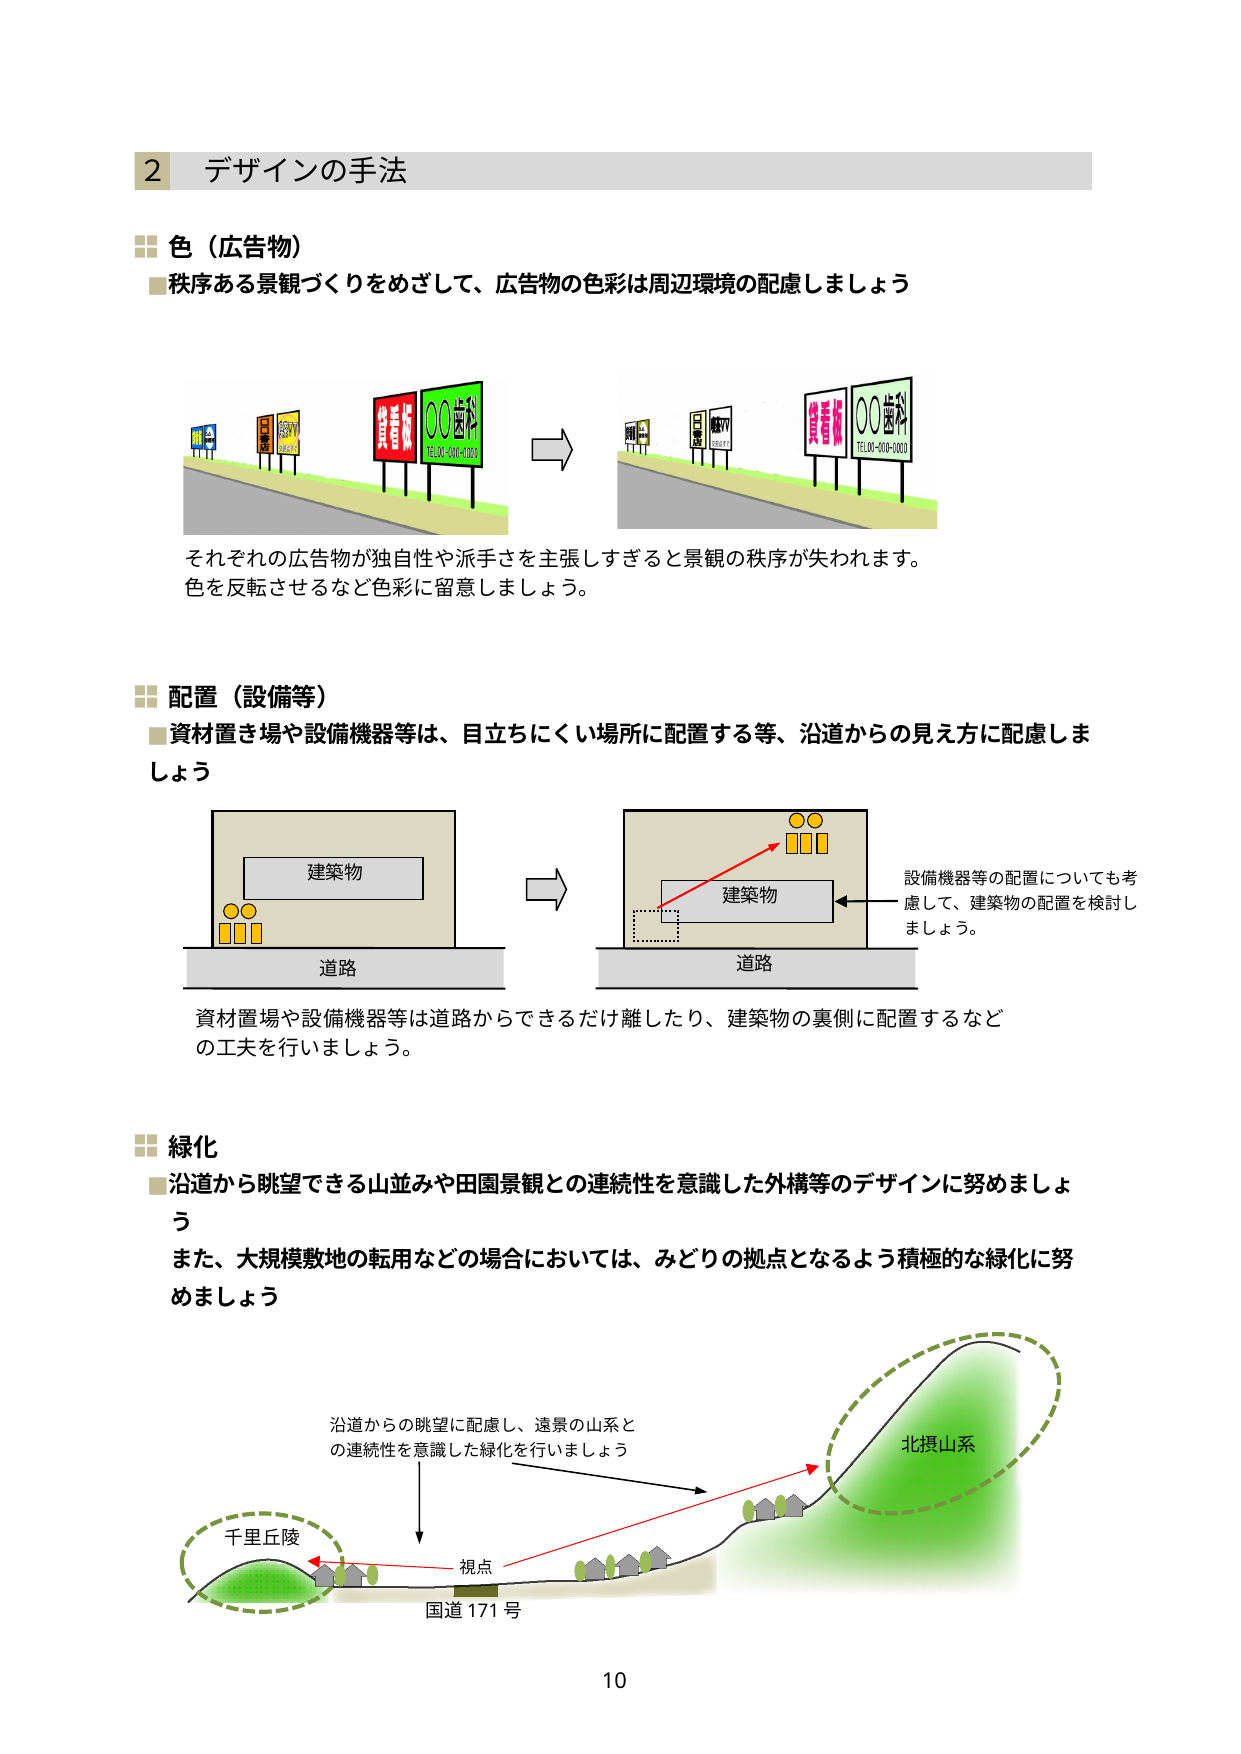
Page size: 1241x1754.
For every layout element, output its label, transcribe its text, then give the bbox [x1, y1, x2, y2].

text ■沿道から眺望できる山並みや田園景観との連続性を意識した外構等のデザインに努めましょう また、大規模敷地の転用などの場合においては、みどりの拠点となるよう積極的な緑化に努めましょう [147, 1164, 1092, 1314]
picture [617, 374, 938, 529]
text ■秩序ある景観づくりをめざして、広告物の色彩は周辺環境の配慮しましょう [147, 264, 1092, 302]
text 配置（設備等） [169, 677, 1092, 714]
picture [183, 381, 509, 535]
text 緑化 [169, 1127, 1092, 1164]
text 色（広告物） [169, 227, 1092, 264]
picture [179, 1323, 1023, 1603]
text ■資材置き場や設備機器等は、目立ちにくい場所に配置する等、沿道からの見え方に配慮しましょう [147, 714, 1092, 789]
